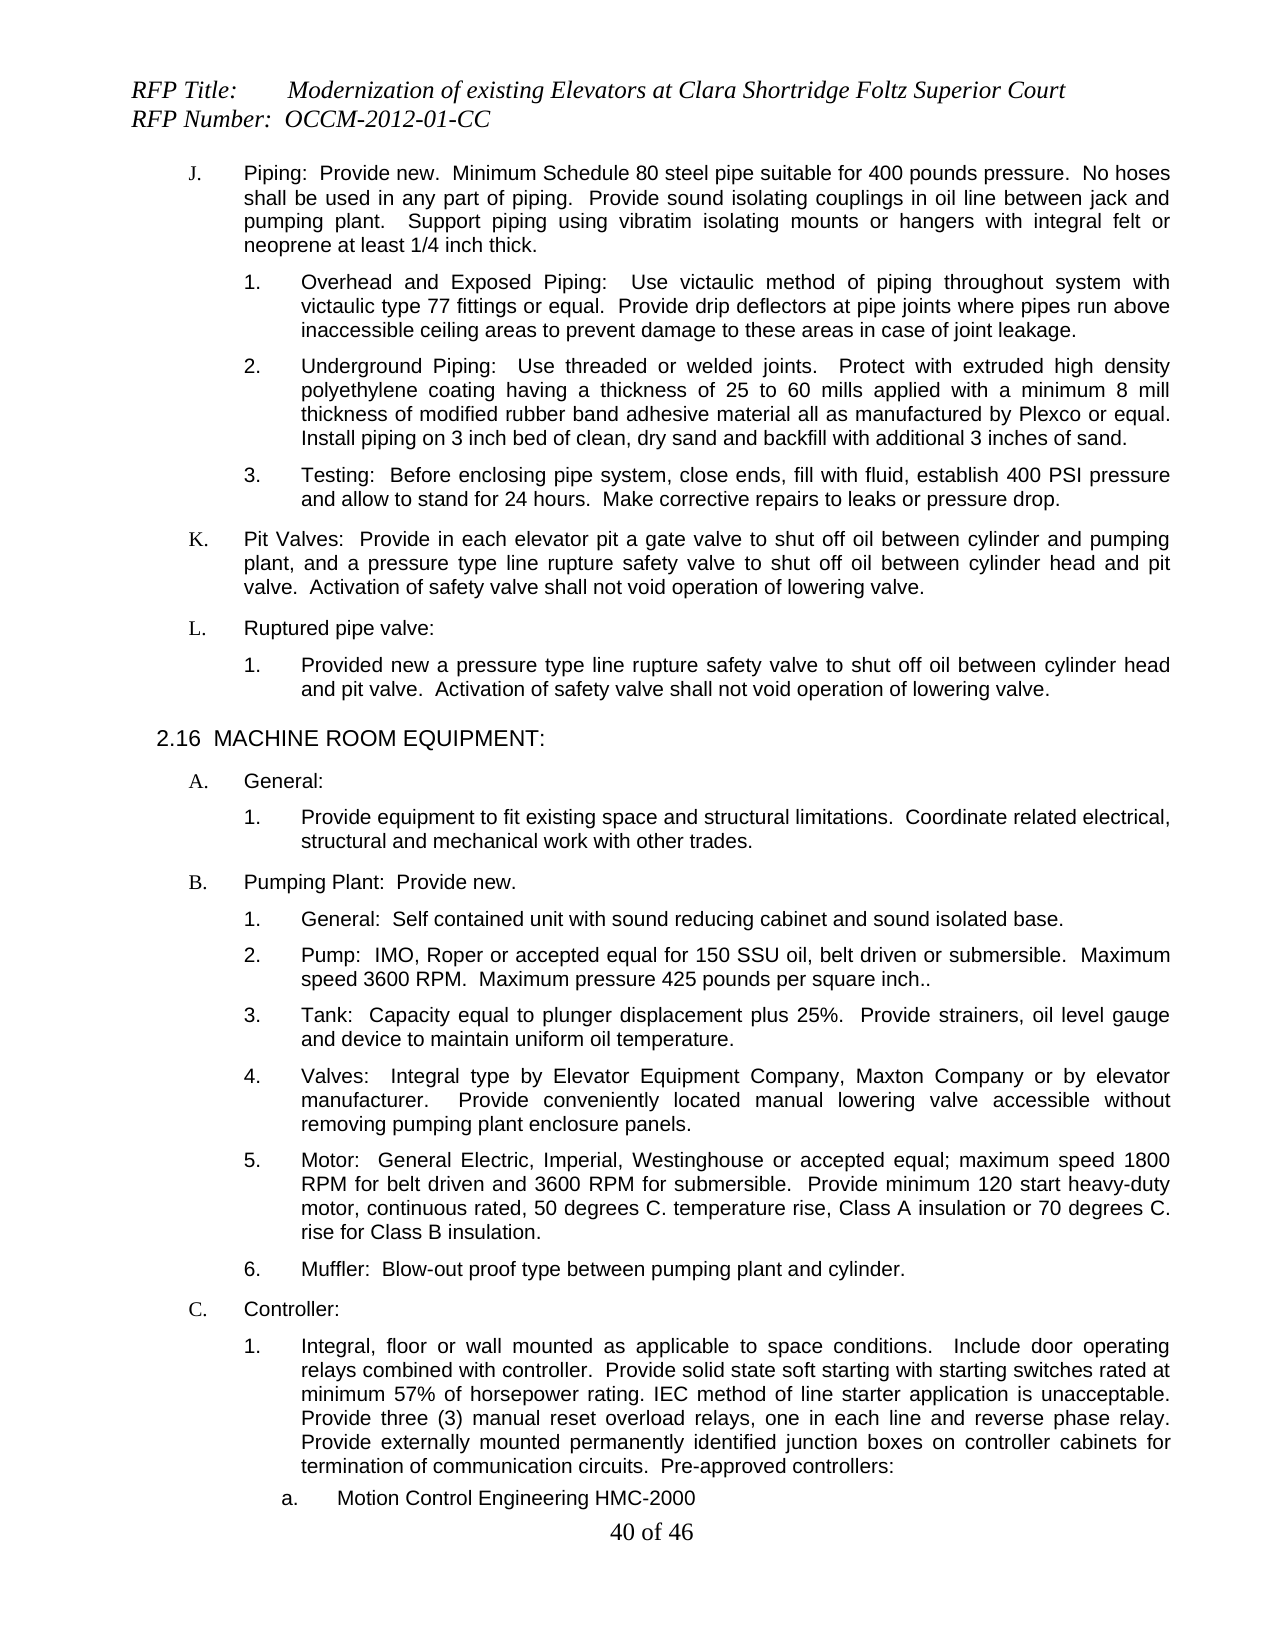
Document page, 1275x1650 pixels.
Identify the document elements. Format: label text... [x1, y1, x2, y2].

text Piping: Provide new. Minimum Schedule 80 steel pipe suitable for 400 pounds pressure. No hoses shall be used in any part of piping. Provide sound isolating couplings in oil line between jack and pumping plant. Support piping using vibratim isolating mounts or hangers with integral felt or neoprene at least 1/4 inch thick. [188, 161, 1172, 257]
text Provided new a pressure type line rupture safety valve to shut off oil between cylinder head and pit valve. Activation of safety valve shall not void operation of lowering valve. [244, 652, 1172, 700]
text Pump: IMO, Roper or accepted equal for 150 SSU oil, belt driven or submersible. Maximum speed 3600 RPM. Maximum pressure 425 pounds per square inch.. [244, 943, 1172, 991]
text Overhead and Exposed Piping: Use victaulic method of piping throughout system with victaulic type 77 fittings or equal. Provide drip deflectors at pipe joints where pipes run above inaccessible ceiling areas to prevent damage to these areas in case of joint leakage. [244, 270, 1172, 342]
text Motion Control Engineering HMC-2000 [281, 1486, 1172, 1510]
text General: Self contained unit with sound reducing cabinet and sound isolated base. [244, 906, 1172, 930]
text General: [188, 768, 1172, 793]
text Provide equipment to fit existing space and structural limitations. Coordinate related electrical, structural and mechanical work with other trades. [244, 805, 1172, 853]
text Tank: Capacity equal to plunger displacement plus 25%. Provide strainers, oil level gauge and device to maintain uniform oil temperature. [244, 1003, 1172, 1051]
text Valves: Integral type by Elevator Equipment Company, Maxton Company or by elevator manufacturer. Provide conveniently located manual lowering valve accessible without removing pumping plant enclosure panels. [244, 1064, 1172, 1136]
text Underground Piping: Use threaded or welded joints. Protect with extruded high density polyethylene coating having a thickness of 25 to 60 mills applied with a minimum 8 mill thickness of modified rubber band adhesive material all as manufactured by Plexco or equal. Install piping on 3 inch bed of clean, dry sand and backfill with additional 3 inches of sand. [244, 354, 1172, 450]
text Integral, floor or wall mounted as applicable to space conditions. Include door operating relays combined with controller. Provide solid state soft starting with starting switches rated at minimum 57% of horsepower rating. IEC method of line starter application is unacceptable. Provide three (3) manual reset overload relays, one in each line and reverse phase relay. Provide externally mounted permanently identified junction boxes on controller cabinets for termination of communication circuits. Pre-approved controllers: [244, 1334, 1172, 1477]
text Pumping Plant: Provide new. [188, 870, 1172, 894]
text Testing: Before enclosing pipe system, close ends, fill with fluid, establish 400 PSI pressure and allow to stand for 24 hours. Make corrective repairs to leaks or pressure drop. [244, 462, 1172, 510]
text Ruptured pipe valve: [188, 616, 1172, 640]
text Pit Valves: Provide in each elevator pit a gate valve to shut off oil between cylinder and pumping plant, and a pressure type line rupture safety valve to shut off oil between cylinder head and pit valve. Activation of safety valve shall not void operation of lowering valve. [188, 527, 1172, 599]
text Muffler: Blow-out proof type between pumping plant and cylinder. [244, 1256, 1172, 1280]
text Motor: General Electric, Imperial, Westinghouse or accepted equal; maximum speed 1800 RPM for belt driven and 3600 RPM for submersible. Provide minimum 120 start heavy-duty motor, continuous rated, 50 degrees C. temperature rise, Class A insulation or 70 degrees C. rise for Class B insulation. [244, 1148, 1172, 1244]
text Controller: [188, 1297, 1172, 1321]
text MACHINE ROOM EQUIPMENT: [156, 725, 1172, 752]
